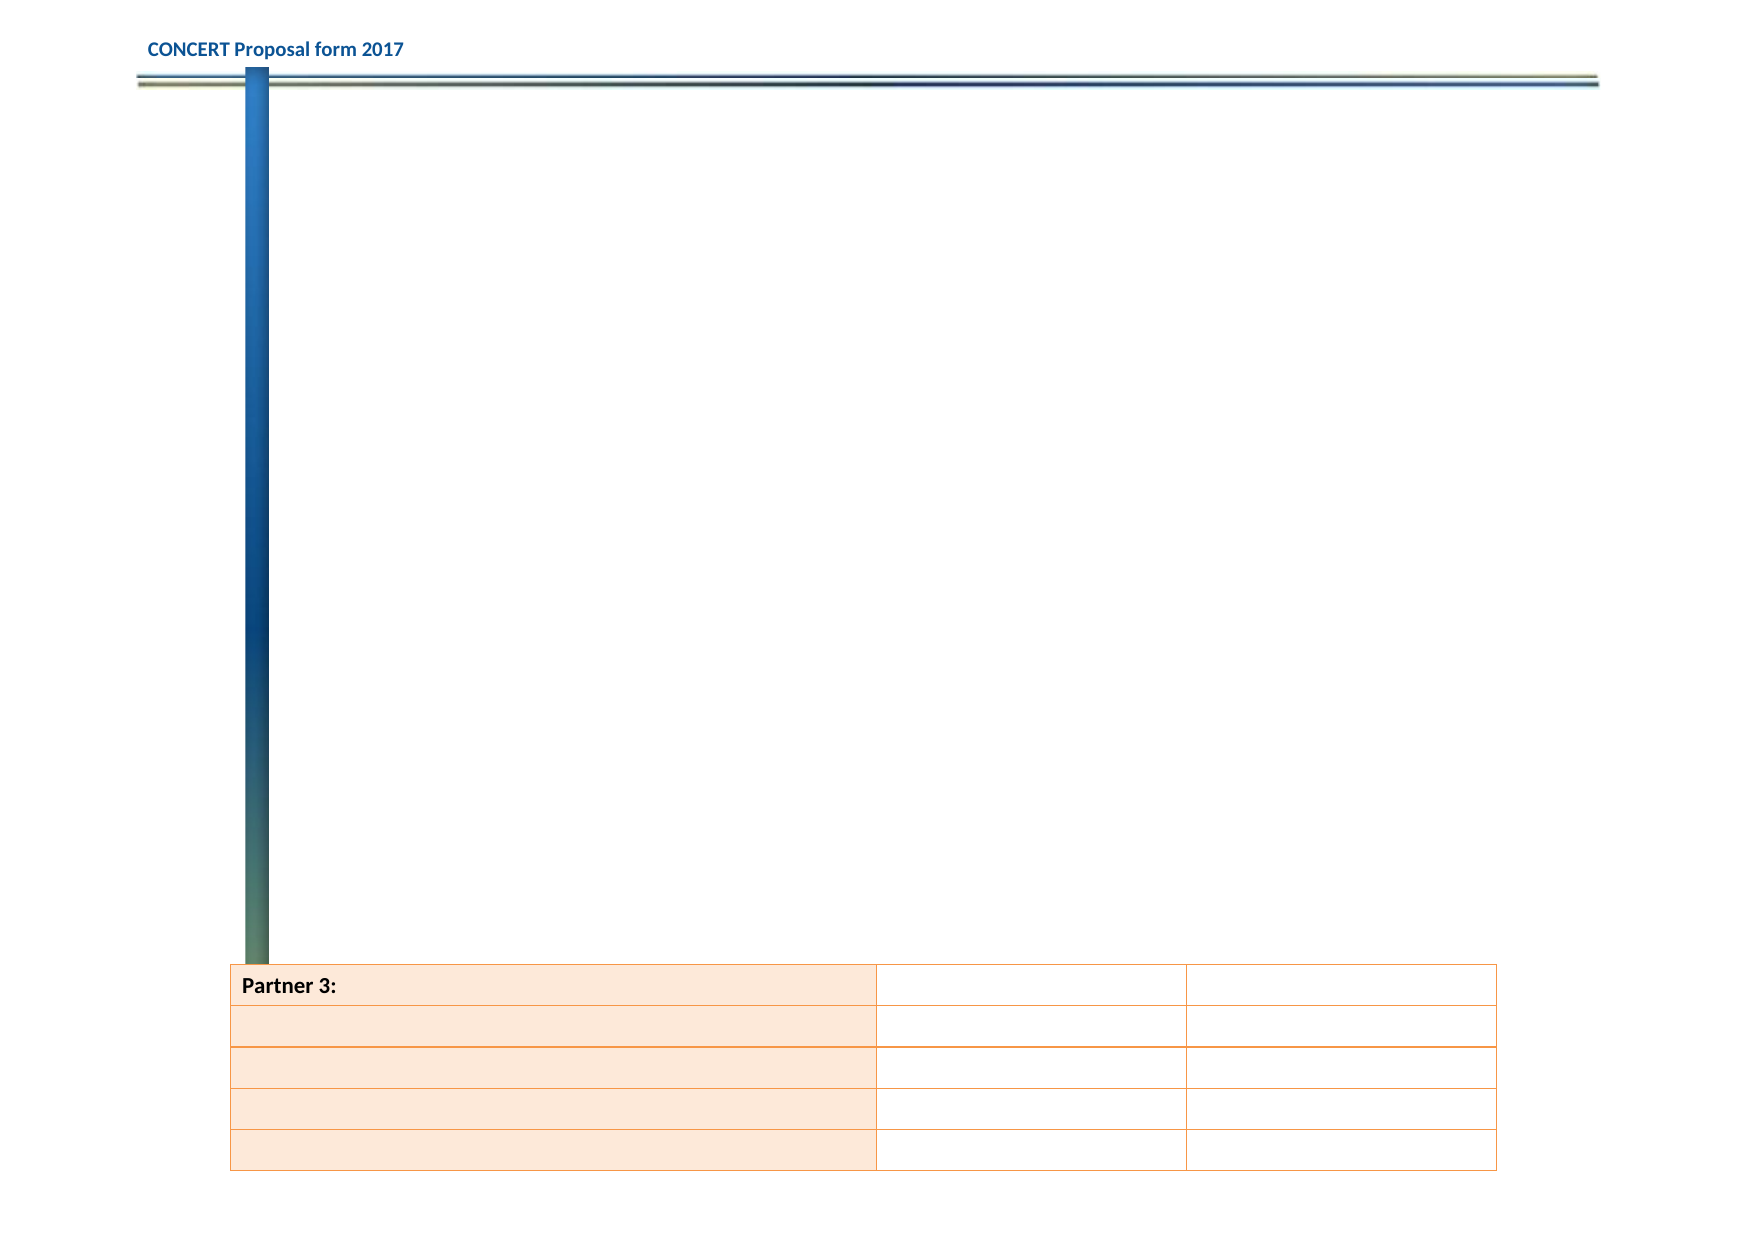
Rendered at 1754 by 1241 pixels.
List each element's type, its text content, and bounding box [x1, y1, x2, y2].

table_cell [1187, 1089, 1496, 1129]
table_cell [877, 965, 1186, 1005]
table_cell [231, 1089, 876, 1129]
table_cell [877, 1006, 1186, 1046]
table_cell [877, 1130, 1186, 1170]
table_cell [1187, 965, 1496, 1005]
table_cell [877, 1048, 1186, 1088]
table_cell Partner 3: [231, 965, 876, 1005]
table_cell [231, 1130, 876, 1170]
table_cell [1187, 1048, 1496, 1088]
table_cell [877, 1089, 1186, 1129]
table_cell [1187, 1006, 1496, 1046]
picture [136, 67, 1601, 964]
table_cell [1187, 1130, 1496, 1170]
table_cell [231, 1006, 876, 1046]
table_cell [231, 1048, 876, 1088]
